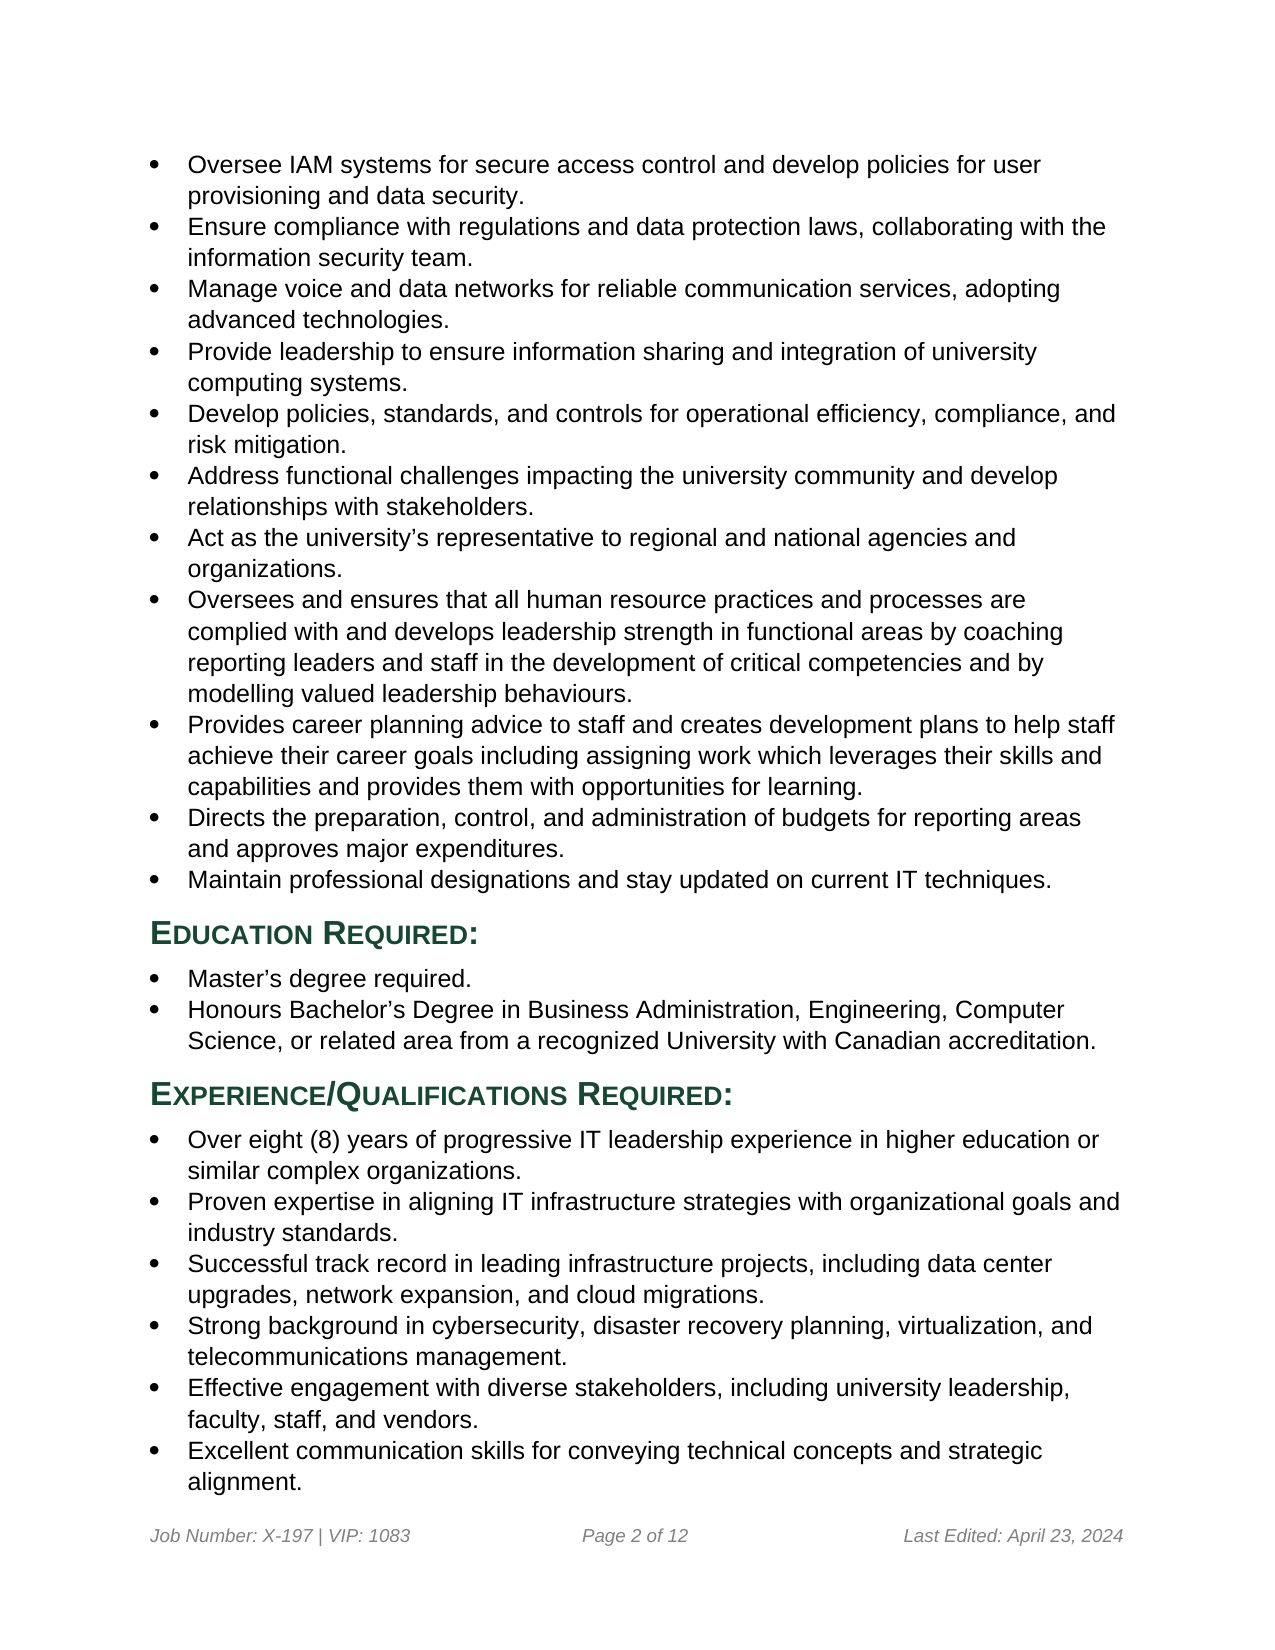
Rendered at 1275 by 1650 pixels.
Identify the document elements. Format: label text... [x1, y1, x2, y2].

list Maintain professional designations and stay updated on current IT techniques. [150, 865, 1125, 894]
list Manage voice and data networks for reliable communication services, adopting advanced technologies. [150, 274, 1125, 334]
list Oversees and ensures that all human resource practices and processes are complied with and develops leadership strength in functional areas by coaching reporting leaders and staff in the development of critical competencies and by modelling valued leadership behaviours. [150, 585, 1125, 707]
list Strong background in cybersecurity, disaster recovery planning, virtualization, and telecommunications management. [150, 1311, 1125, 1371]
list Address functional challenges impacting the university community and develop relationships with stakeholders. [150, 461, 1125, 521]
list Honours Bachelor’s Degree in Business Administration, Engineering, Computer Science, or related area from a recognized University with Canadian accreditation. [150, 995, 1125, 1055]
list Over eight (8) years of progressive IT leadership experience in higher education or similar complex organizations. [150, 1125, 1125, 1184]
subtitle Experience/Qualifications Required: [150, 1074, 1125, 1112]
list Proven expertise in aligning IT infrastructure strategies with organizational goals and industry standards. [150, 1187, 1125, 1247]
list Directs the preparation, control, and administration of budgets for reporting areas and approves major expenditures. [150, 803, 1125, 863]
list Provide leadership to ensure information sharing and integration of university computing systems. [150, 337, 1125, 396]
list Successful track record in leading infrastructure projects, including data center upgrades, network expansion, and cloud migrations. [150, 1249, 1125, 1309]
list Excellent communication skills for conveying technical concepts and strategic alignment. [150, 1436, 1125, 1496]
subtitle Education Required: [150, 913, 1125, 951]
list Ensure compliance with regulations and data protection laws, collaborating with the information security team. [150, 212, 1125, 272]
list Provides career planning advice to staff and creates development plans to help staff achieve their career goals including assigning work which leverages their skills and capabilities and provides them with opportunities for learning. [150, 709, 1125, 801]
list Act as the university’s representative to regional and national agencies and organizations. [150, 523, 1125, 583]
list Effective engagement with diverse stakeholders, including university leadership, faculty, staff, and vendors. [150, 1373, 1125, 1433]
list Oversee IAM systems for secure access control and develop policies for user provisioning and data security. [150, 150, 1125, 210]
list Develop policies, standards, and controls for operational efficiency, compliance, and risk mitigation. [150, 399, 1125, 459]
list Master’s degree required. [150, 964, 1125, 993]
